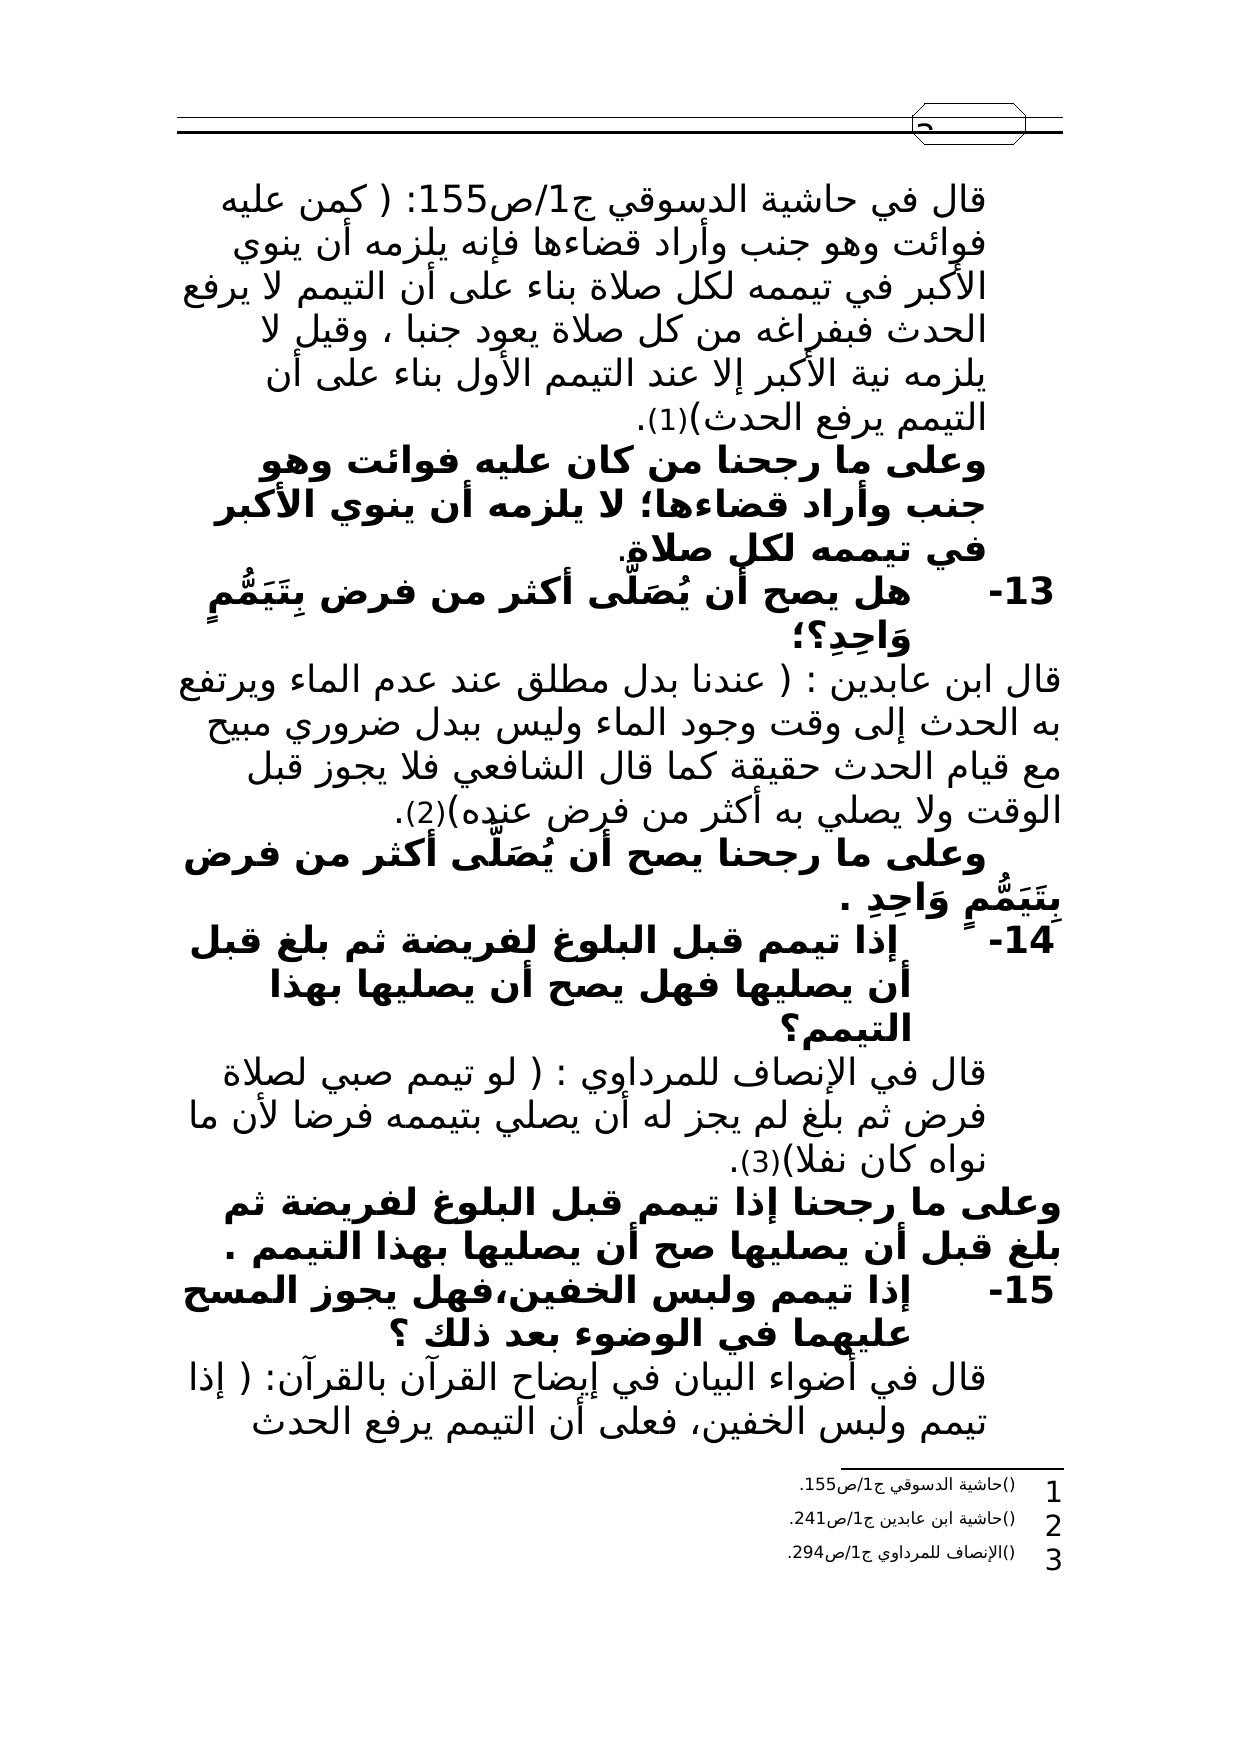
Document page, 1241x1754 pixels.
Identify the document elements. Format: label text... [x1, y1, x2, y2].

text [177, 1356, 988, 1443]
list إذا تيمم ولبس الخفين،فهل يجوز المسح عليهما في الوضوء بعد ذلك ؟ [177, 1268, 988, 1356]
text قال في حاشية الدسوقي ج1/ص155: ( كمن عليه فوائت وهو جنب وأراد قضاءها فإنه يلزمه أن ينوي الأكبر في تيممه لكل صلاة بناء على أن التيمم لا يرفع الحدث فبفراغه من كل صلاة يعود جنبا ، وقيل لا يلزمه نية الأكبر إلا عند التيمم الأول بناء على أن التيمم يرفع الحدث)(). [177, 177, 988, 439]
text وعلى ما رجحنا من كان عليه فوائت وهو جنب وأراد قضاءها؛ لا يلزمه أن ينوي الأكبر في تيممه لكل صلاة. [177, 439, 988, 570]
text وعلى ما رجحنا إذا تيمم قبل البلوغ لفريضة ثم بلغ قبل أن يصليها صح أن يصليها بهذا التيمم . [177, 1181, 1063, 1268]
text قال في الإنصاف للمرداوي : ( لو تيمم صبي لصلاة فرض ثم بلغ لم يجز له أن يصلي بتيممه فرضا لأن ما نواه كان نفلا)(). [177, 1050, 988, 1181]
list هل يصح أن يُصَلَّى أكثر من فرض بِتَيَمُّمٍ وَاحِدِ؟؛ [177, 570, 988, 657]
list إذا تيمم قبل البلوغ لفريضة ثم بلغ قبل أن يصليها فهل يصح أن يصليها بهذا التيمم؟ [177, 919, 988, 1050]
text قال ابن عابدين : ( عندنا بدل مطلق عند عدم الماء ويرتفع به الحدث إلى وقت وجود الماء وليس ببدل ضروري مبيح مع قيام الحدث حقيقة كما قال الشافعي فلا يجوز قبل الوقت ولا يصلي به أكثر من فرض عنده)(). [177, 657, 1063, 832]
text وعلى ما رجحنا يصح أن يُصَلَّى أكثر من فرض بِتَيَمُّمٍ وَاحِدِ . [177, 832, 1063, 919]
